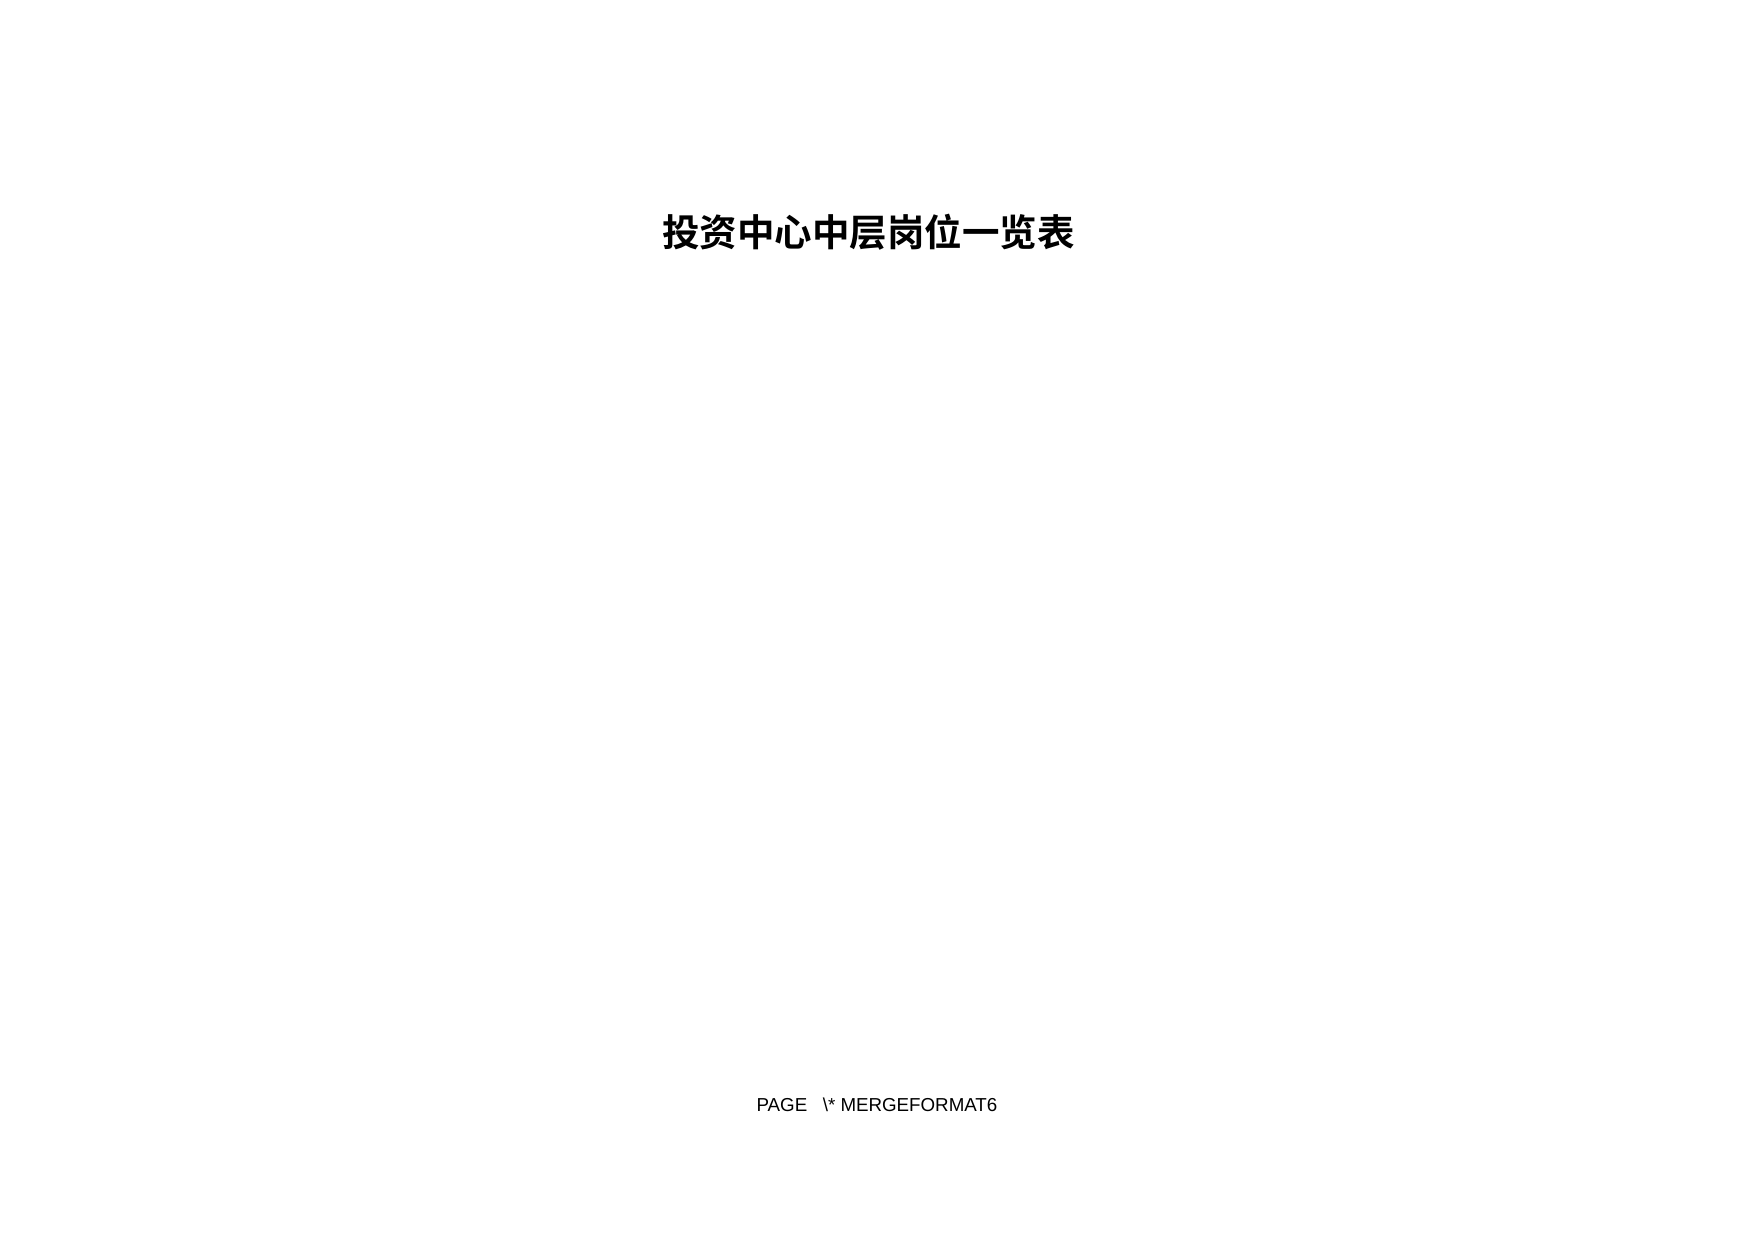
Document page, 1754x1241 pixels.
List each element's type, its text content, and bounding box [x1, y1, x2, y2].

text 投资中心中层岗位一览表 [150, 198, 1586, 263]
